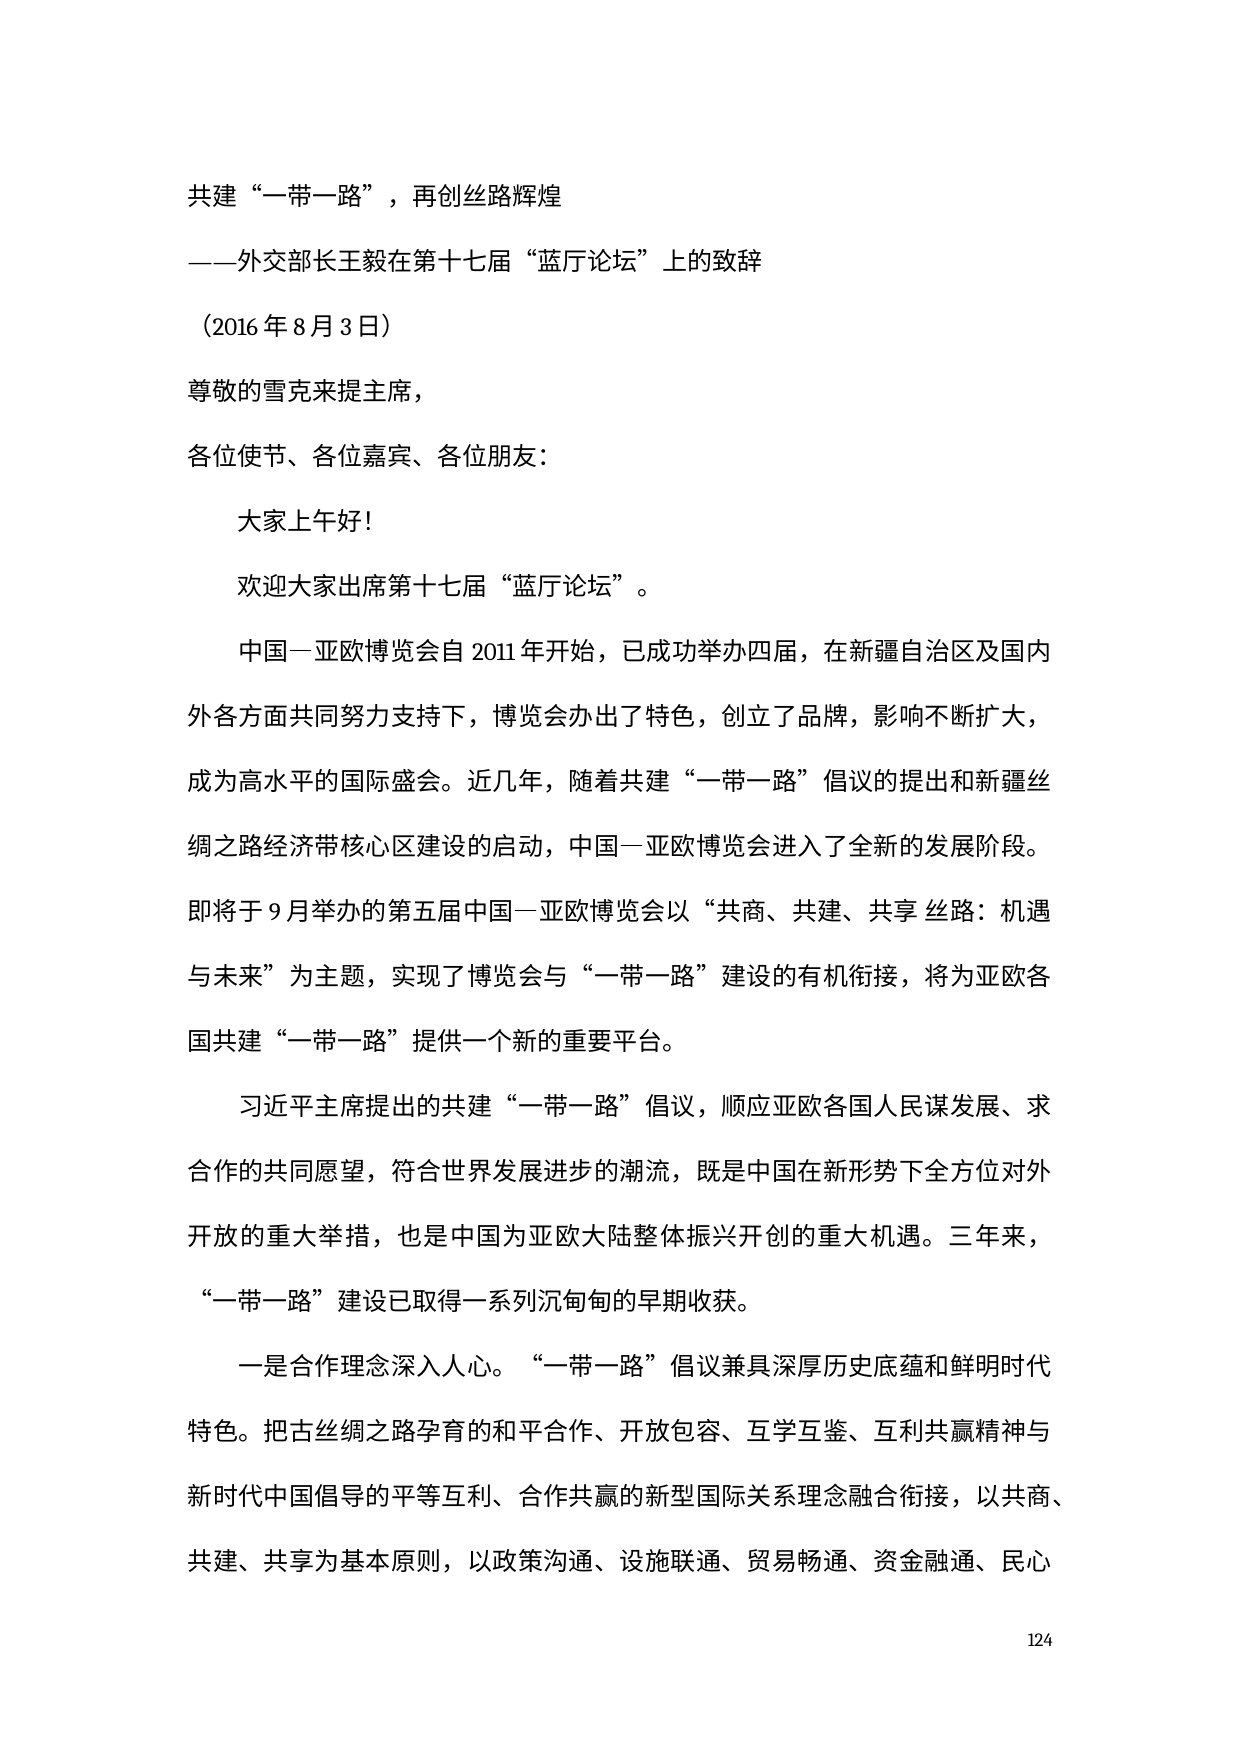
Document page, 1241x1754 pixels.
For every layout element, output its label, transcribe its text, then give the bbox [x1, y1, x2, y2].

text （2016年8月3日） [187, 292, 1053, 357]
text 尊敬的雪克来提主席， [187, 357, 1053, 422]
text ——外交部长王毅在第十七届“蓝厅论坛”上的致辞 [187, 227, 1053, 292]
text 欢迎大家出席第十七届“蓝厅论坛”。 [187, 552, 1053, 617]
text 大家上午好！ [187, 487, 1053, 552]
text 中国—亚欧博览会自2011年开始，已成功举办四届，在新疆自治区及国内外各方面共同努力支持下，博览会办出了特色，创立了品牌，影响不断扩大，成为高水平的国际盛会。近几年，随着共建“一带一路”倡议的提出和新疆丝绸之路经济带核心区建设的启动，中国—亚欧博览会进入了全新的发展阶段。即将于9月举办的第五届中国—亚欧博览会以“共商、共建、共享 丝路：机遇与未来”为主题，实现了博览会与“一带一路”建设的有机衔接，将为亚欧各国共建“一带一路”提供一个新的重要平台。 [187, 617, 1053, 1072]
text 习近平主席提出的共建“一带一路”倡议，顺应亚欧各国人民谋发展、求合作的共同愿望，符合世界发展进步的潮流，既是中国在新形势下全方位对外开放的重大举措，也是中国为亚欧大陆整体振兴开创的重大机遇。三年来，“一带一路”建设已取得一系列沉甸甸的早期收获。 [187, 1072, 1053, 1332]
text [187, 1332, 1053, 1592]
text 各位使节、各位嘉宾、各位朋友： [187, 422, 1053, 487]
text 共建“一带一路”，再创丝路辉煌 [187, 162, 1053, 227]
